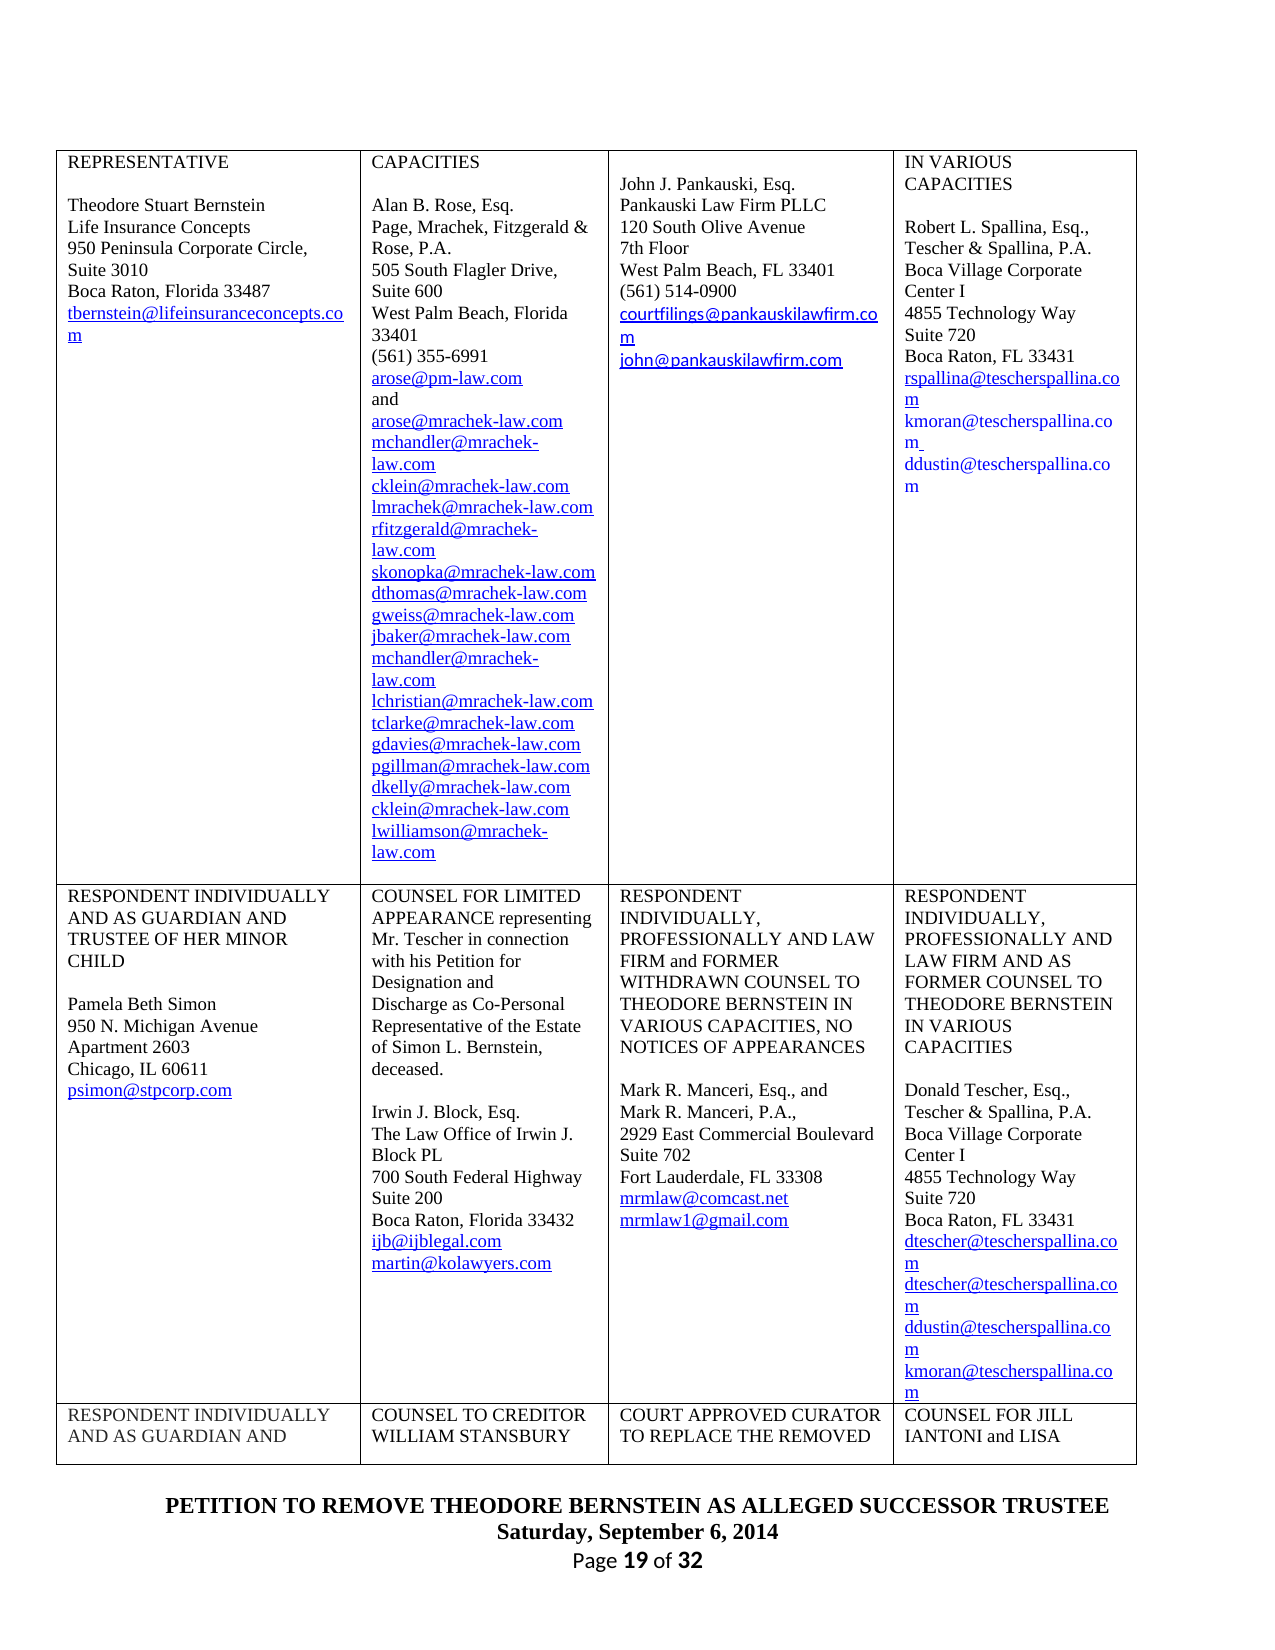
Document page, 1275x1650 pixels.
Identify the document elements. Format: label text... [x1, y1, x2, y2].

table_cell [57, 1404, 360, 1464]
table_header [361, 151, 608, 884]
table_cell COUNSEL FOR LIMITED APPEARANCE representing Mr. Tescher in connection with his Petition for Designation and Discharge as Co-Personal Representative of the Estate of Simon L. Bernstein, deceased. Irwin J. Block, Esq. The Law Office of Irwin J. Block PL 700 South Federal Highway Suite 200 Boca Raton, Florida 33432 ijb@ijblegal.com martin@kolawyers.com [361, 885, 608, 1403]
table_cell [609, 1404, 893, 1464]
table_cell RESPONDENT INDIVIDUALLY, PROFESSIONALLY AND LAW FIRM and FORMER WITHDRAWN COUNSEL TO THEODORE BERNSTEIN IN VARIOUS CAPACITIES, NO NOTICES OF APPEARANCES Mark R. Manceri, Esq., and Mark R. Manceri, P.A., 2929 East Commercial Boulevard Suite 702 Fort Lauderdale, FL 33308 mrmlaw@comcast.net mrmlaw1@gmail.com [609, 885, 893, 1403]
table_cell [361, 1404, 608, 1464]
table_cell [894, 1404, 1136, 1464]
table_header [894, 151, 1136, 884]
table_cell RESPONDENT INDIVIDUALLY AND AS GUARDIAN AND TRUSTEE OF HER MINOR CHILD Pamela Beth Simon 950 N. Michigan Avenue Apartment 2603 Chicago, IL 60611 psimon@stpcorp.com [57, 885, 360, 1403]
table_cell RESPONDENT INDIVIDUALLY, PROFESSIONALLY AND LAW FIRM AND AS FORMER COUNSEL TO THEODORE BERNSTEIN IN VARIOUS CAPACITIES Donald Tescher, Esq., Tescher & Spallina, P.A. Boca Village Corporate Center I 4855 Technology Way Suite 720 Boca Raton, FL 33431 dtescher@tescherspallina.com dtescher@tescherspallina.com ddustin@tescherspallina.com kmoran@tescherspallina.com [894, 885, 1136, 1403]
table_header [57, 151, 360, 884]
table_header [609, 151, 893, 884]
